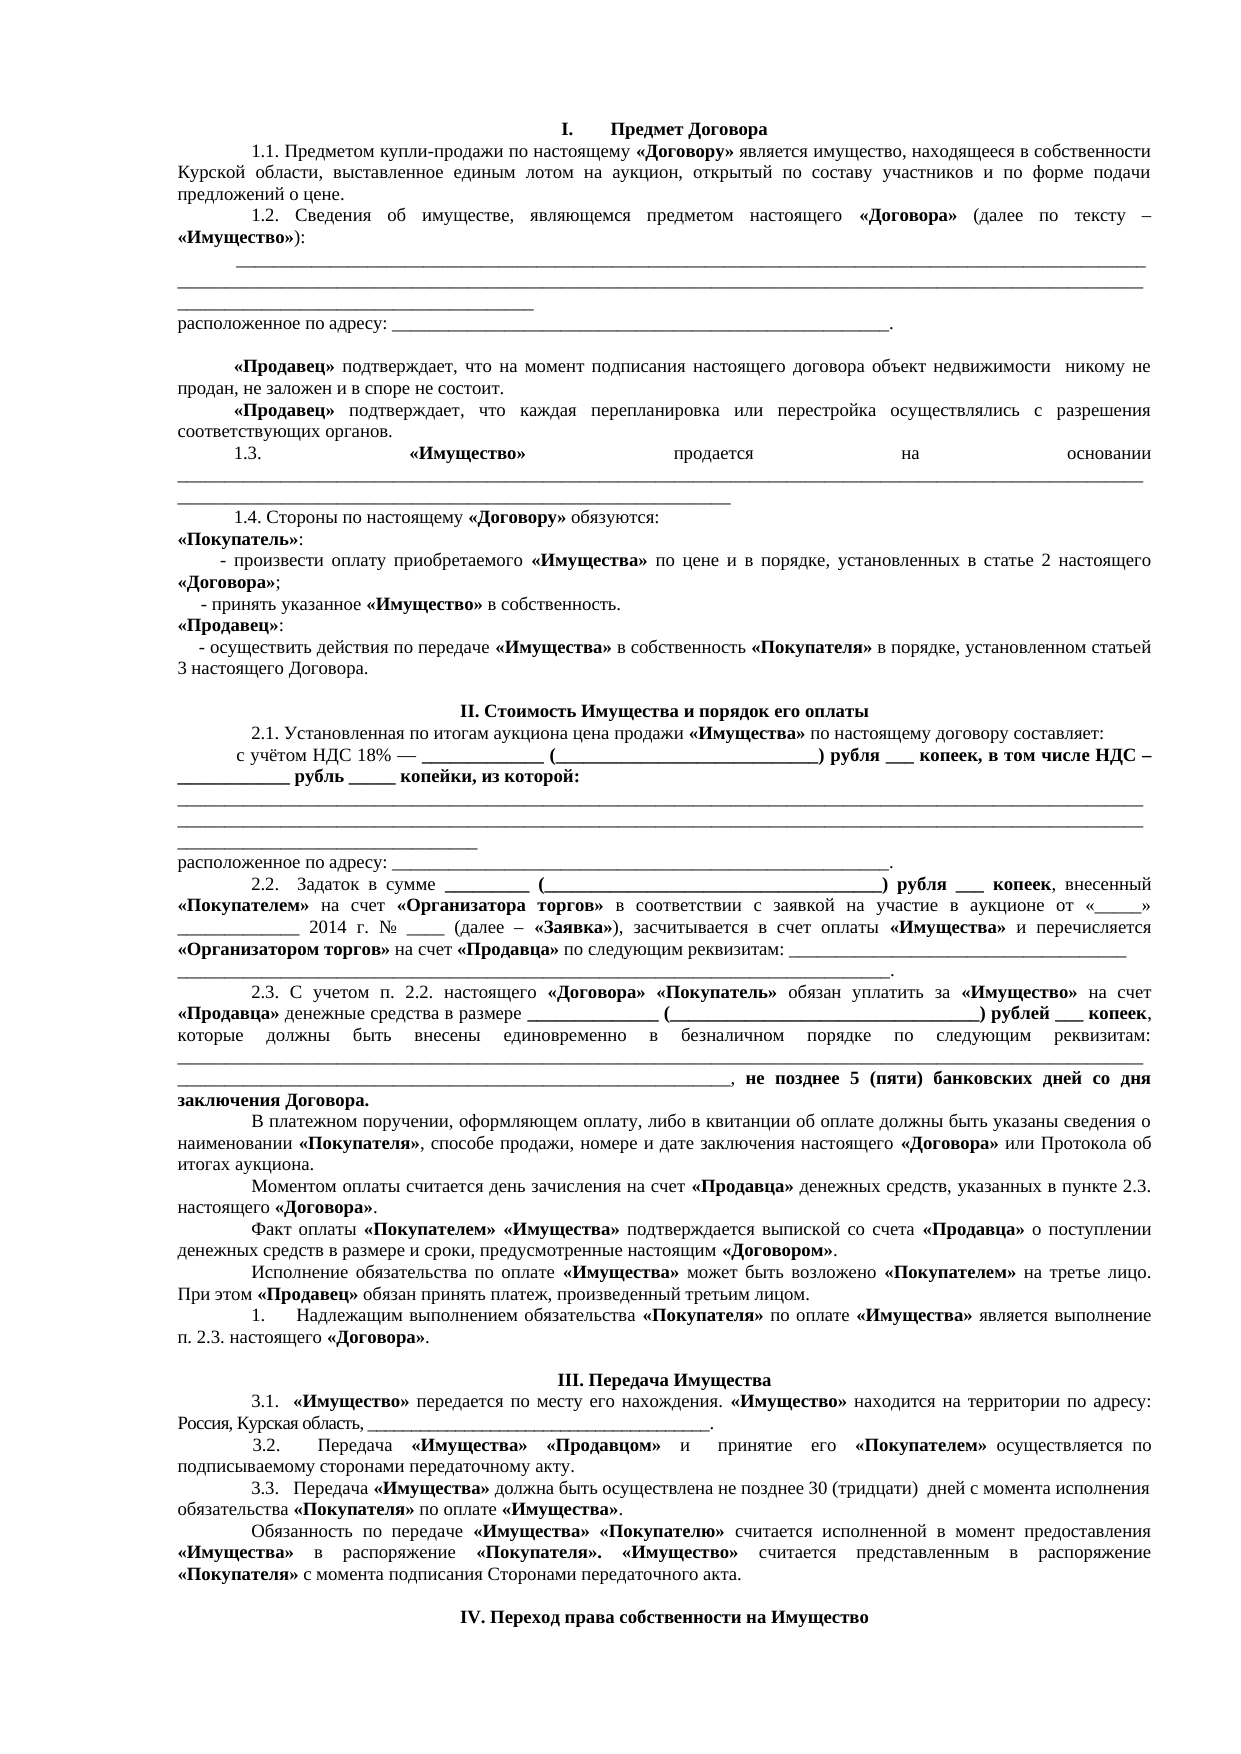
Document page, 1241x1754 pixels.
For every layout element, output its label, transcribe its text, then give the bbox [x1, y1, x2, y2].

text 2.1. Установленная по итогам аукциона цена продажи «Имущества» по настоящему договору составляет: [177, 722, 1152, 743]
text ____________________________________________________________________________. [177, 959, 1152, 981]
text 1.1. Предметом купли-продажи по настоящему «Договору» является имущество, находящееся в собственности Курской области, выставленное единым лотом на аукцион, открытый по составу участников и по форме подачи предложений о цене. [177, 140, 1152, 204]
text 1.3. «Имущество» продается на основании __________________________________________________________________________________________________________________________________________________________________ [177, 442, 1152, 506]
text 3.1. «Имущество» передается по месту его нахождения. «Имущество» находится на территории по адресу: Россия, Курская область, _______________________________________. [177, 1390, 1152, 1433]
text IV. Переход права собственности на Имущество [177, 1606, 1152, 1627]
text - произвести оплату приобретаемого «Имущества» по цене и в порядке, установленных в статье 2 настоящего «Договора»; [158, 549, 1152, 592]
text расположенное по адресу: _____________________________________________________. [177, 851, 1152, 873]
text расположенное по адресу: _____________________________________________________. [177, 312, 1152, 334]
text Исполнение обязательства по оплате «Имущества» может быть возложено «Покупателем» на третье лицо. При этом «Продавец» обязан принять платеж, произведенный третьим лицом. [177, 1261, 1152, 1304]
text 1.2. Сведения об имуществе, являющемся предметом настоящего «Договора» (далее по тексту – «Имущество»): [177, 204, 1152, 247]
text ______________________________________________________________________________________________________________________________________________________________________________________________________________________________________________ [177, 247, 1152, 312]
text «Продавец»: [177, 614, 1152, 636]
text Факт оплаты «Покупателем» «Имущества» подтверждается выпиской со счета «Продавца» о поступлении денежных средств в размере и сроки, предусмотренные настоящим «Договором». [177, 1218, 1152, 1261]
text 2.2. Задаток в сумме _________ (____________________________________) рубля ___ копеек, внесенный «Покупателем» на счет «Организатора торгов» в соответствии с заявкой на участие в аукционе от «_____» _____________ 2014 г. № ____ (далее – «Заявка»), засчитывается в счет оплаты «Имущества» и перечисляется «Организатором торгов» на счет «Продавца» по следующим реквизитам: ____________________________________ [177, 873, 1152, 959]
text «Продавец» подтверждает, что на момент подписания настоящего договора объект недвижимости никому не продан, не заложен и в споре не состоит. [177, 355, 1152, 398]
text с учётом НДС 18% — _____________ (____________________________) рубля ___ копеек, в том числе НДС – ____________ рубль _____ копейки, из которой: [177, 743, 1152, 787]
text В платежном поручении, оформляющем оплату, либо в квитанции об оплате должны быть указаны сведения о наименовании «Покупателя», способе продажи, номере и дате заключения настоящего «Договора» или Протокола об итогах аукциона. [177, 1110, 1152, 1175]
list Надлежащим выполнением обязательства «Покупателя» по оплате «Имущества» является выполнение п. 2.3. настоящего «Договора». [177, 1304, 1152, 1347]
text «Продавец» подтверждает, что каждая перепланировка или перестройка осуществлялись с разрешения соответствующих органов. [177, 398, 1152, 442]
text - осуществить действия по передаче «Имущества» в собственность «Покупателя» в порядке, установленном статьей 3 настоящего Договора. [177, 636, 1152, 679]
text 3.3. Передача «Имущества» должна быть осуществлена не позднее 30 (тридцати) дней с момента исполнения обязательства «Покупателя» по оплате «Имущества». [177, 1477, 1152, 1520]
text ______________________________________________________________________________________________________________________________________________________________________________________________________________________________________________ [177, 787, 1152, 851]
text III. Передача Имущества [177, 1369, 1152, 1390]
text «Покупатель»: [177, 528, 1152, 549]
text 2.3. С учетом п. 2.2. настоящего «Договора» «Покупатель» обязан уплатить за «Имущество» на счет «Продавца» денежные средства в размере ______________ (_________________________________) рублей ___ копеек, которые должны быть внесены единовременно в безналичном порядке по следующим реквизитам: __________________________________________________________________________________________________________________________________________________________________, не позднее 5 (пяти) банковских дней со дня заключения Договора. [177, 981, 1152, 1110]
text 3.2. Передача «Имущества» «Продавцом» и принятие его «Покупателем» осуществляется по подписываемому сторонами передаточному акту. [177, 1433, 1152, 1477]
text 1.4. Стороны по настоящему «Договору» обязуются: [177, 506, 1152, 528]
text I. Предмет Договора [177, 118, 1152, 140]
text Обязанность по передаче «Имущества» «Покупателю» считается исполненной в момент предоставления «Имущества» в распоряжение «Покупателя». «Имущество» считается представленным в распоряжение «Покупателя» с момента подписания Сторонами передаточного акта. [177, 1520, 1152, 1584]
text II. Стоимость Имущества и порядок его оплаты [177, 700, 1152, 722]
text Моментом оплаты считается день зачисления на счет «Продавца» денежных средств, указанных в пункте 2.3. настоящего «Договора». [177, 1175, 1152, 1218]
text - принять указанное «Имущество» в собственность. [158, 592, 1152, 614]
